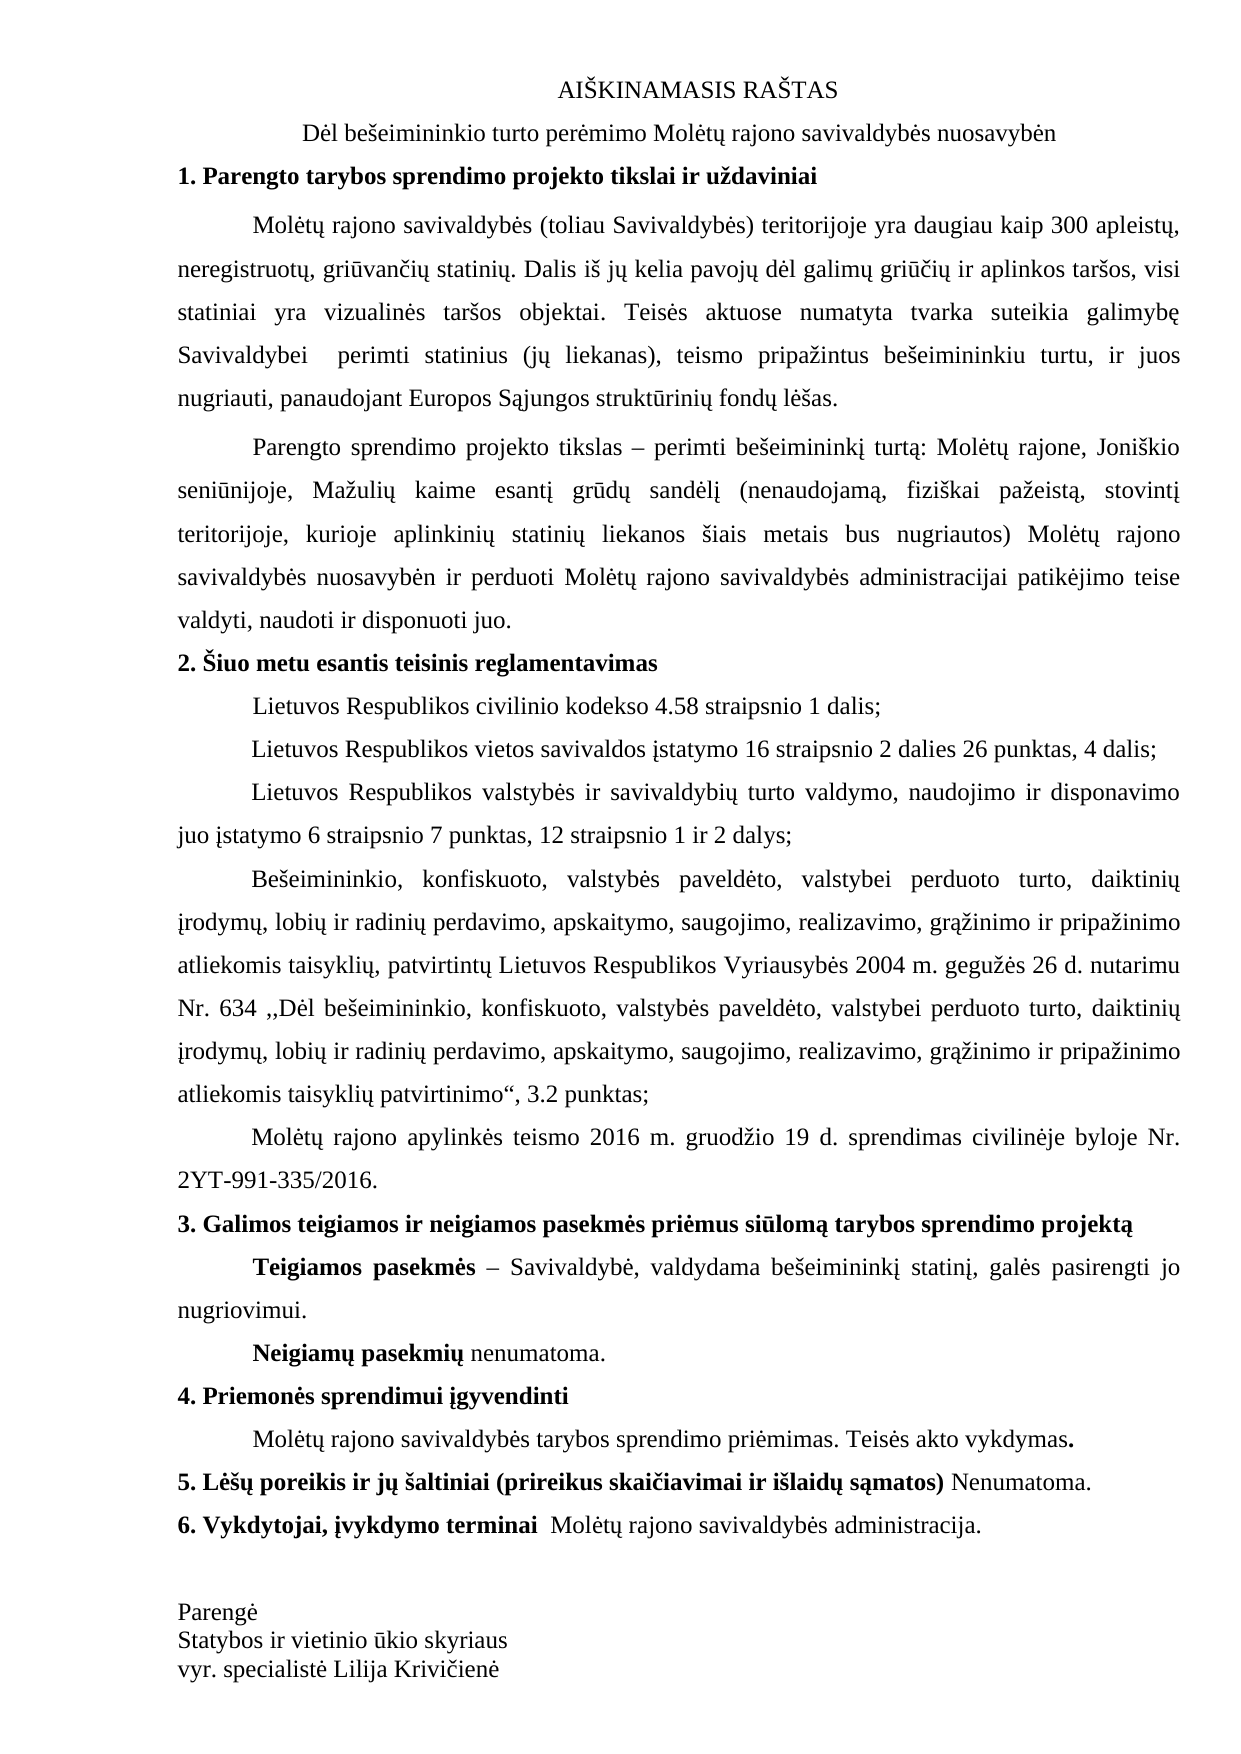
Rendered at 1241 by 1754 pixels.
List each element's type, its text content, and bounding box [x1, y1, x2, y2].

text 5. Lėšų poreikis ir jų šaltiniai (prireikus skaičiavimai ir išlaidų sąmatos) Nenumatoma. [177, 1467, 1181, 1496]
text Molėtų rajono savivaldybės (toliau Savivaldybės) teritorijoje yra daugiau kaip 300 apleistų, neregistruotų, griūvančių statinių. Dalis iš jų kelia pavojų dėl galimų griūčių ir aplinkos taršos, visi statiniai yra vizualinės taršos objektai. Teisės aktuose numatyta tvarka suteikia galimybę Savivaldybei perimti statinius (jų liekanas), teismo pripažintus bešeimininkiu turtu, ir juos nugriauti, panaudojant Europos Sąjungos struktūrinių fondų lėšas. [177, 211, 1181, 412]
text Lietuvos Respublikos valstybės ir savivaldybių turto valdymo, naudojimo ir disponavimo juo įstatymo 6 straipsnio 7 punktas, 12 straipsnio 1 ir 2 dalys; [177, 777, 1181, 849]
text Teigiamos pasekmės – Savivaldybė, valdydama bešeimininkį statinį, galės pasirengti jo nugriovimui. [177, 1252, 1181, 1324]
text Bešeimininkio, konfiskuoto, valstybės paveldėto, valstybei perduoto turto, daiktinių įrodymų, lobių ir radinių perdavimo, apskaitymo, saugojimo, realizavimo, grąžinimo ir pripažinimo atliekomis taisyklių, patvirtintų Lietuvos Respublikos Vyriausybės 2004 m. gegužės 26 d. nutarimu Nr. 634 ,,Dėl bešeimininkio, konfiskuoto, valstybės paveldėto, valstybei perduoto turto, daiktinių įrodymų, lobių ir radinių perdavimo, apskaitymo, saugojimo, realizavimo, grąžinimo ir pripažinimo atliekomis taisyklių patvirtinimo“, 3.2 punktas; [177, 864, 1181, 1108]
text AIŠKINAMASIS RAŠTAS [177, 75, 1181, 104]
text Parengė [177, 1597, 1181, 1626]
text 4. Priemonės sprendimui įgyvendinti [177, 1381, 1181, 1410]
text 2. Šiuo metu esantis teisinis reglamentavimas [177, 648, 1181, 677]
text Lietuvos Respublikos civilinio kodekso 4.58 straipsnio 1 dalis; [177, 691, 1181, 720]
text 6. Vykdytojai, įvykdymo terminai Molėtų rajono savivaldybės administracija. [177, 1511, 1181, 1539]
text Parengto sprendimo projekto tikslas – perimti bešeimininkį turtą: Molėtų rajone, Joniškio seniūnijoje, Mažulių kaime esantį grūdų sandėlį (nenaudojamą, fiziškai pažeistą, stovintį teritorijoje, kurioje aplinkinių statinių liekanos šiais metais bus nugriautos) Molėtų rajono savivaldybės nuosavybėn ir perduoti Molėtų rajono savivaldybės administracijai patikėjimo teise valdyti, naudoti ir disponuoti juo. [177, 432, 1181, 634]
text Statybos ir vietinio ūkio skyriaus [177, 1626, 1181, 1654]
text Lietuvos Respublikos vietos savivaldos įstatymo 16 straipsnio 2 dalies 26 punktas, 4 dalis; [177, 734, 1181, 763]
text vyr. specialistė Lilija Krivičienė [177, 1654, 1181, 1683]
text Dėl bešeimininkio turto perėmimo Molėtų rajono savivaldybės nuosavybėn [177, 118, 1181, 147]
text 1. Parengto tarybos sprendimo projekto tikslai ir uždaviniai [177, 161, 1181, 190]
text Molėtų rajono apylinkės teismo 2016 m. gruodžio 19 d. sprendimas civilinėje byloje Nr. 2YT-991-335/2016. [177, 1122, 1181, 1194]
text 3. Galimos teigiamos ir neigiamos pasekmės priėmus siūlomą tarybos sprendimo projektą [177, 1209, 1181, 1237]
text Molėtų rajono savivaldybės tarybos sprendimo priėmimas. Teisės akto vykdymas. [177, 1424, 1181, 1453]
text Neigiamų pasekmių nenumatoma. [177, 1338, 1181, 1367]
